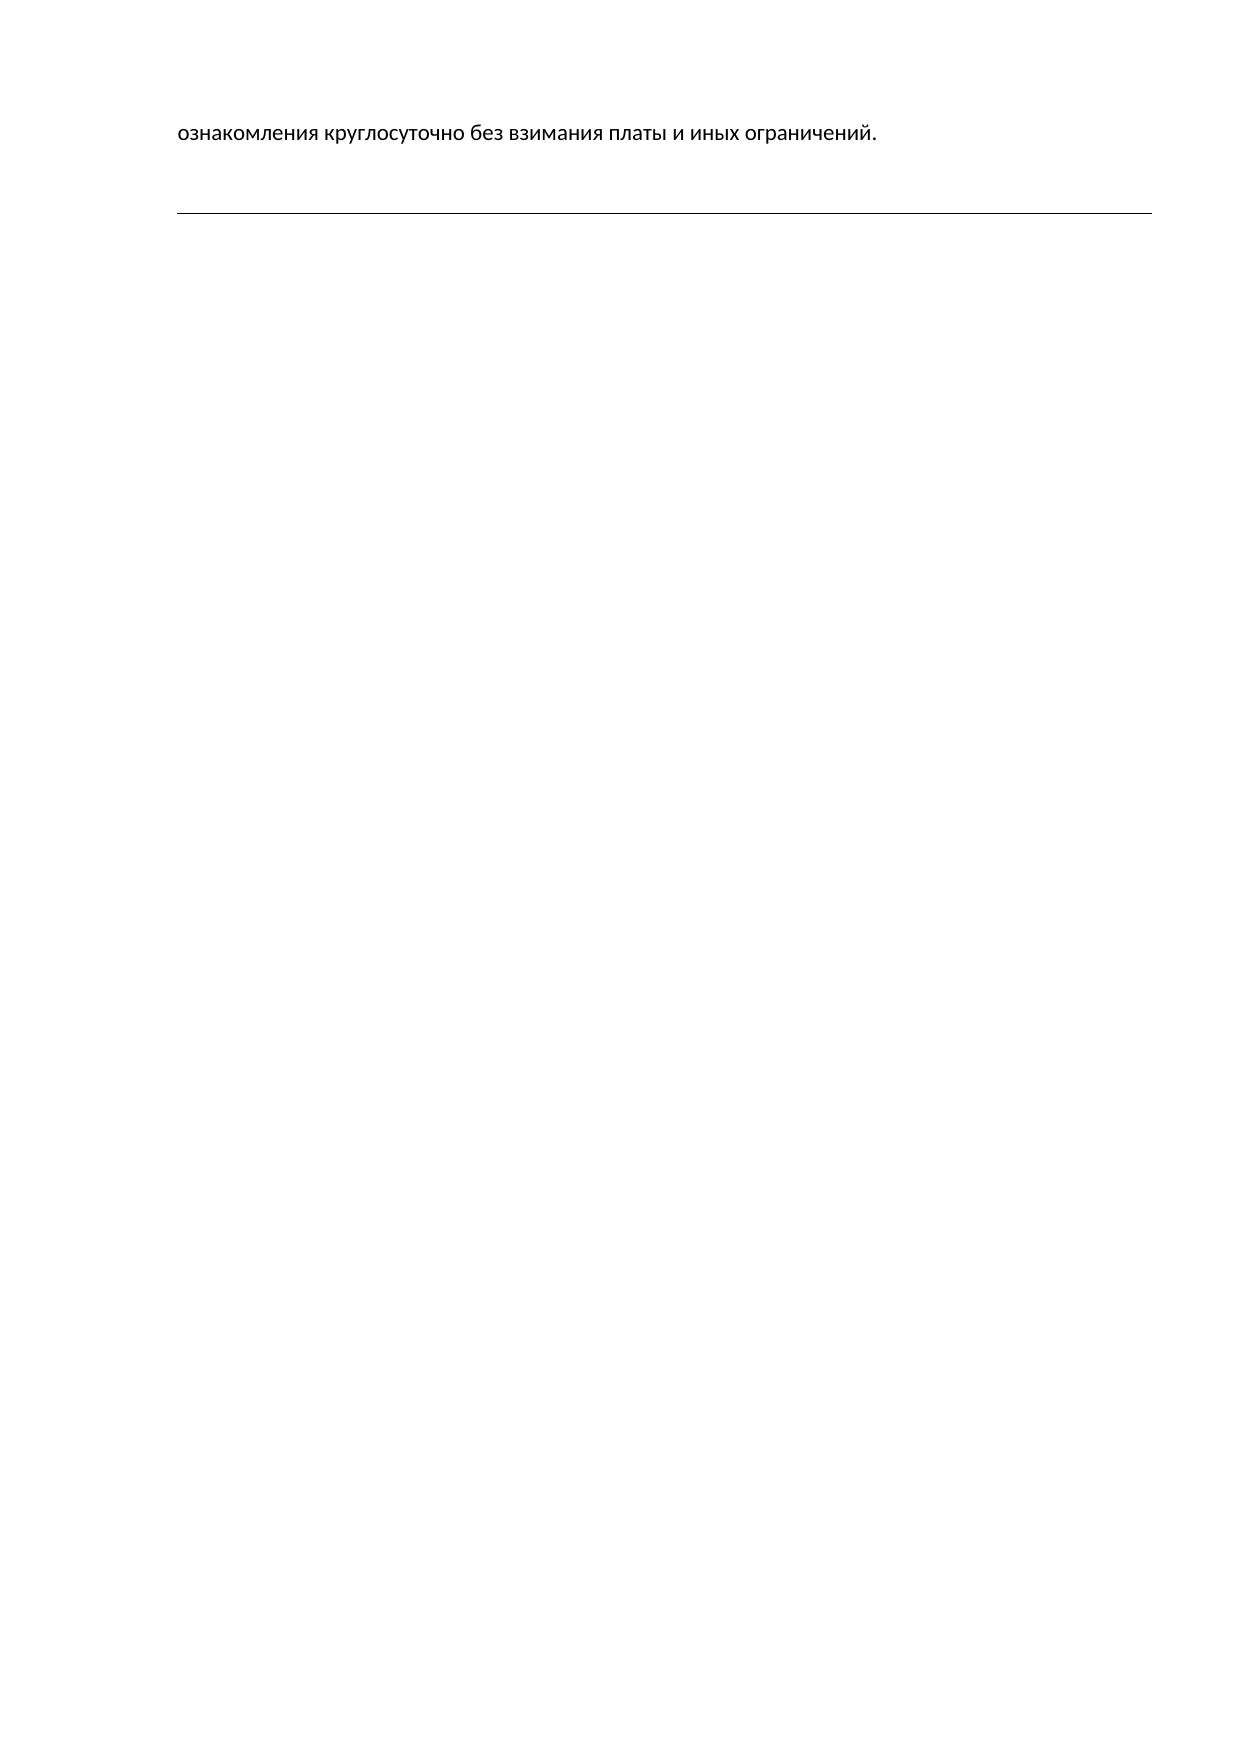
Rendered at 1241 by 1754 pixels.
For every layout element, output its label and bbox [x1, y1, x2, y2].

text [177, 118, 1152, 146]
